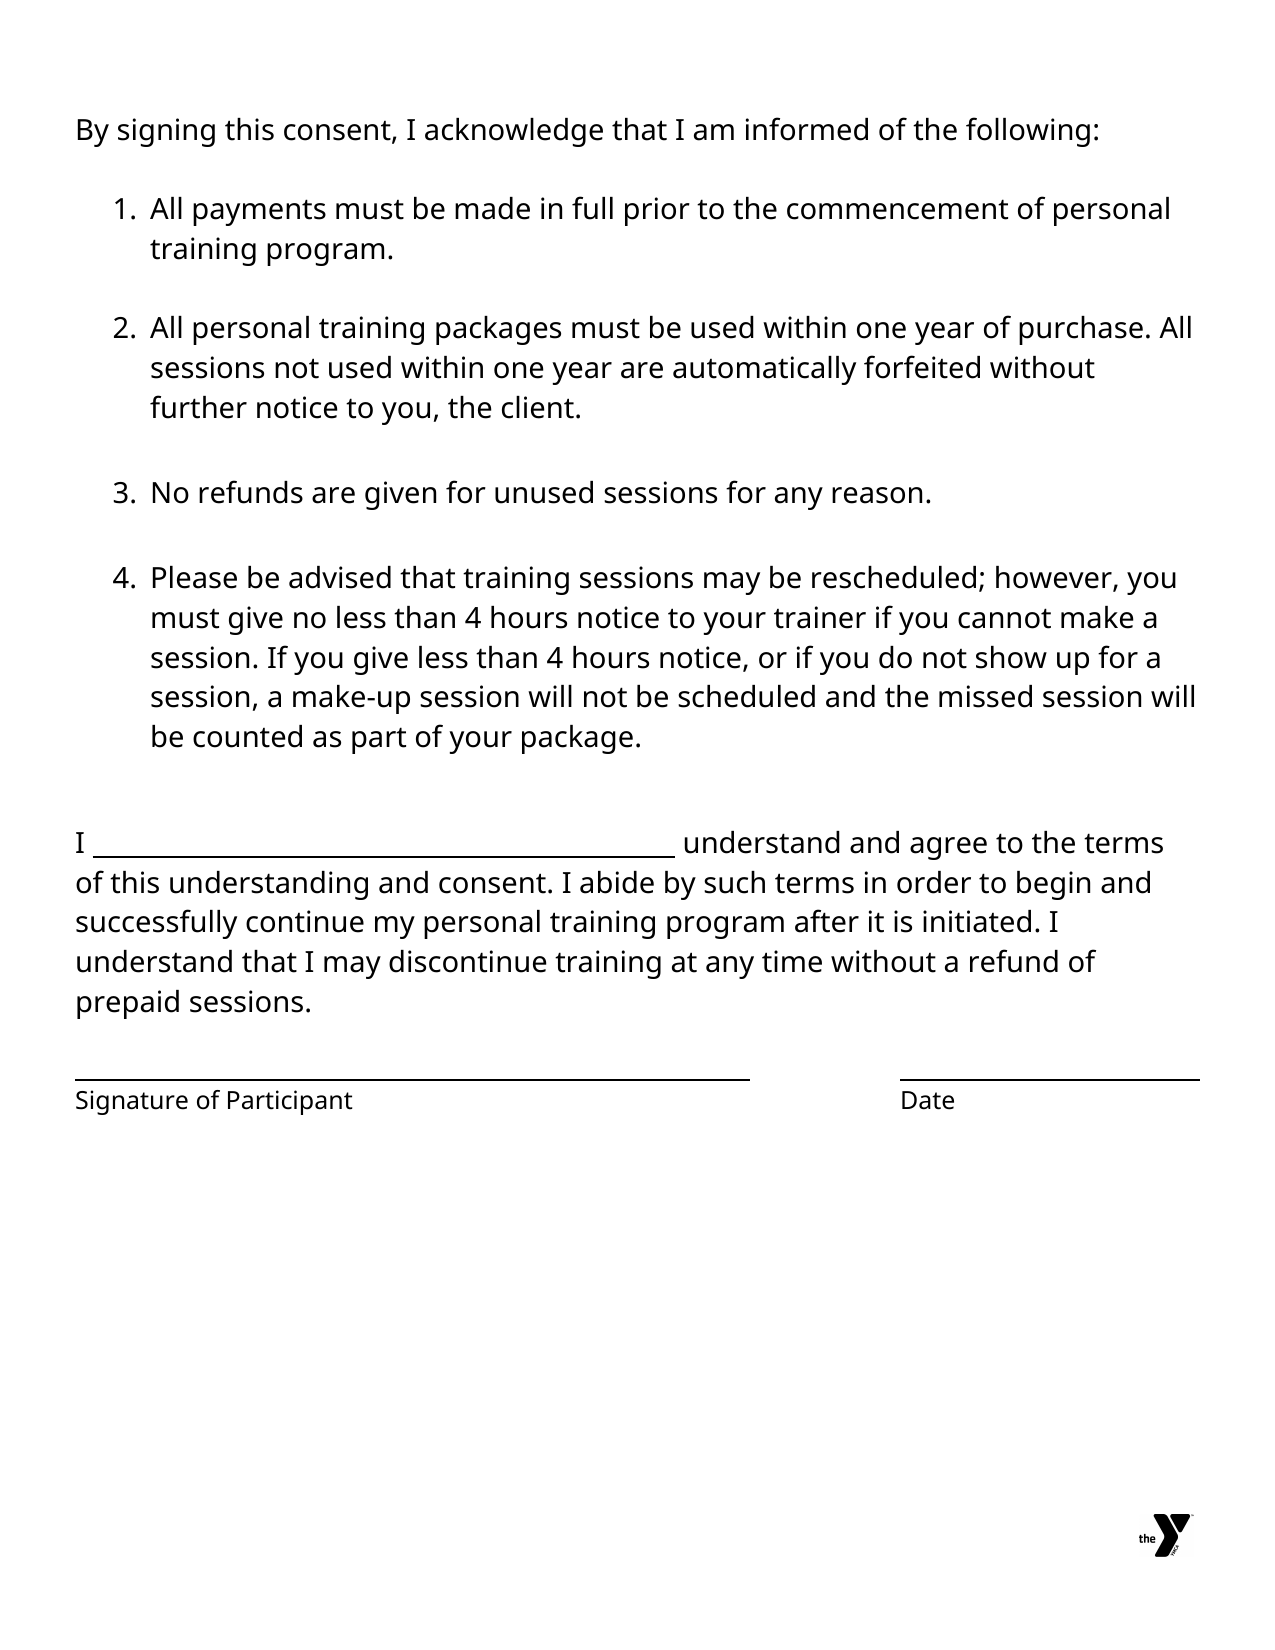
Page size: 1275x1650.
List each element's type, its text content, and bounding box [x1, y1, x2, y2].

text Signature of Participant Date [75, 1083, 1200, 1117]
list All personal training packages must be used within one year of purchase. All sessions not used within one year are automatically forfeited without further notice to you, the client. [112, 307, 1200, 427]
list All payments must be made in full prior to the commencement of personal training program. [112, 188, 1200, 268]
text I understand and agree to the terms of this understanding and consent. I abide by such terms in order to begin and successfully continue my personal training program after it is initiated. I understand that I may discontinue training at any time without a refund of prepaid sessions. [75, 822, 1200, 1021]
list No refunds are given for unused sessions for any reason. [112, 472, 1200, 512]
picture [1139, 1514, 1194, 1557]
list Please be advised that training sessions may be rescheduled; however, you must give no less than 4 hours notice to your trainer if you cannot make a session. If you give less than 4 hours notice, or if you do not show up for a session, a make-up session will not be scheduled and the missed session will be counted as part of your package. [112, 557, 1200, 756]
text By signing this consent, I acknowledge that I am informed of the following: [75, 109, 1200, 149]
